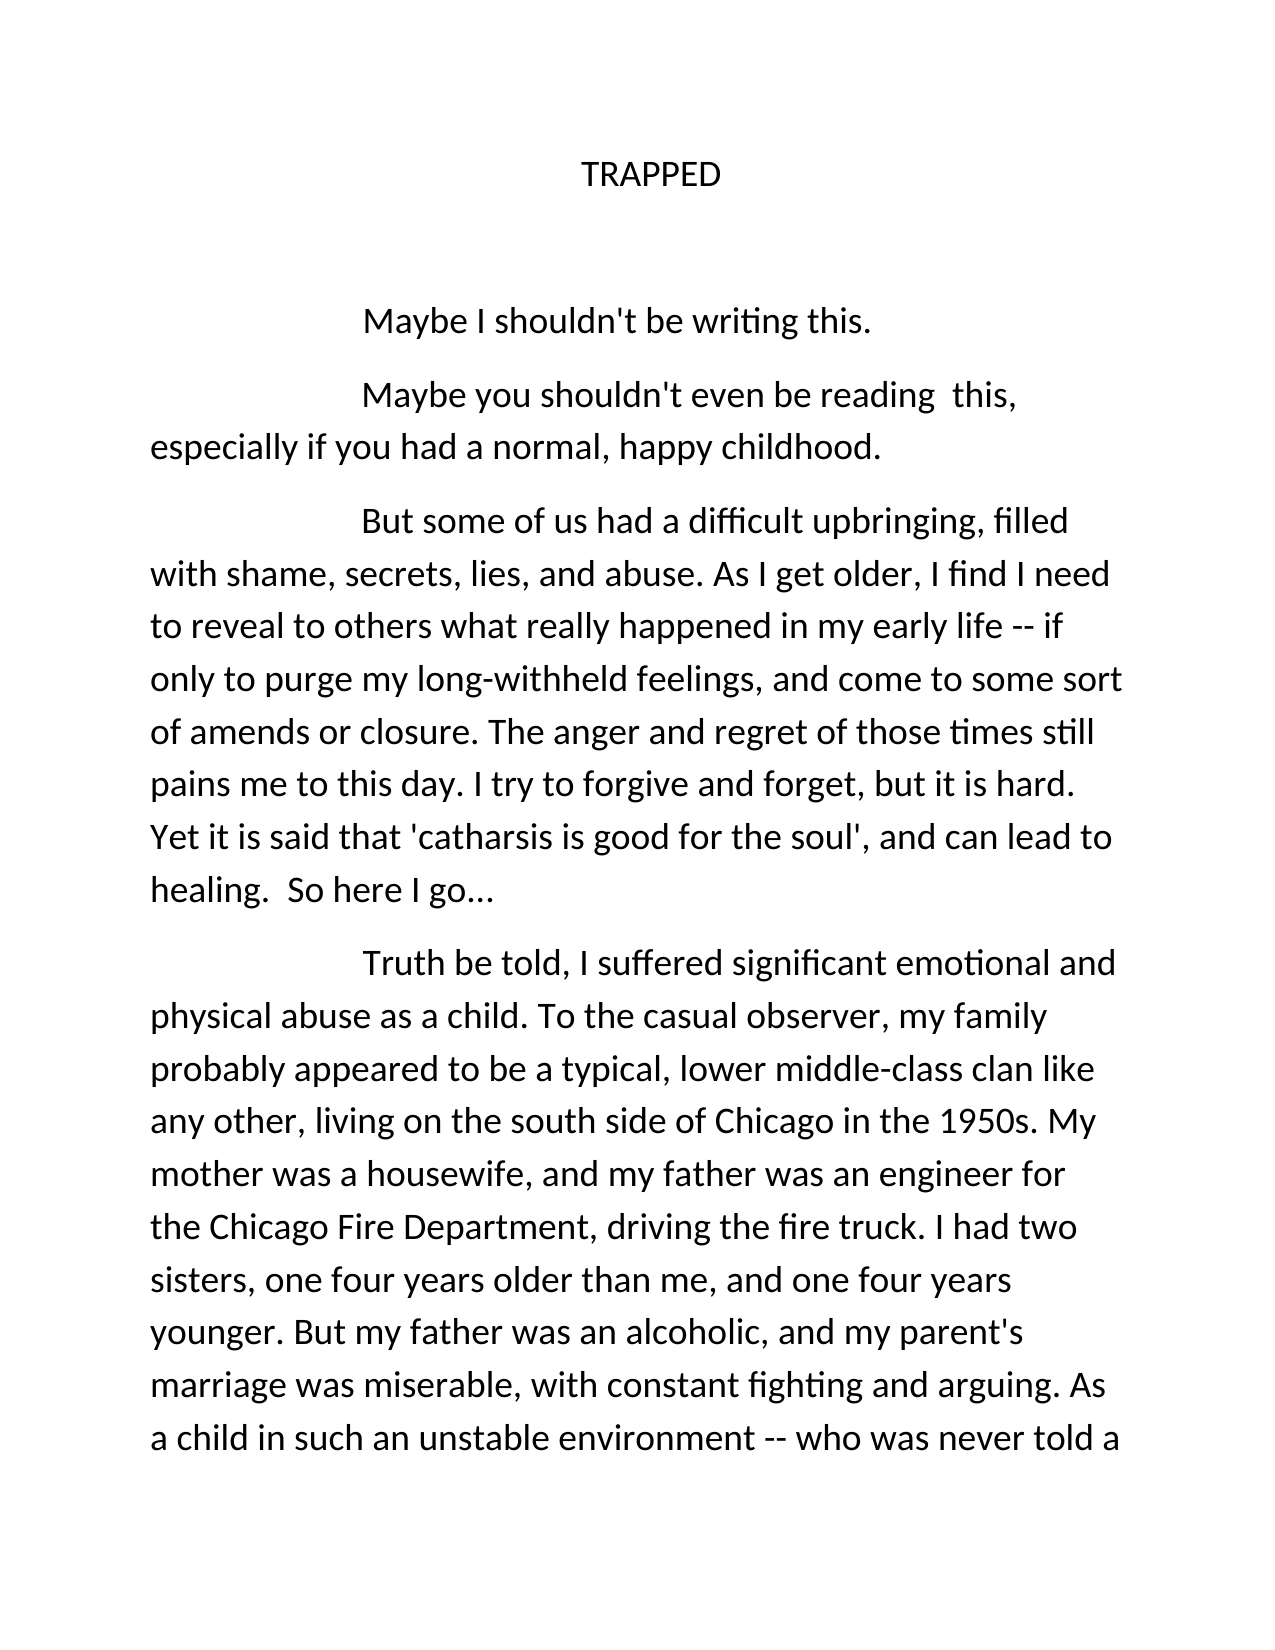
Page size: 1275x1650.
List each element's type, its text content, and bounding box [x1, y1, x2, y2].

text Maybe I shouldn't be writing this. [150, 297, 1125, 343]
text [150, 939, 1125, 1459]
text But some of us had a difficult upbringing, filled with shame, secrets, lies, and abuse. As I get older, I find I need to reveal to others what really happened in my early life -- if only to purge my long-withheld feelings, and come to some sort of amends or closure. The anger and regret of those times still pains me to this day. I try to forgive and forget, but it is hard. Yet it is said that 'catharsis is good for the soul', and can lead to healing. So here I go... [150, 497, 1125, 912]
text Maybe you shouldn't even be reading this, especially if you had a normal, happy childhood. [150, 371, 1125, 469]
text TRAPPED [150, 150, 1125, 196]
